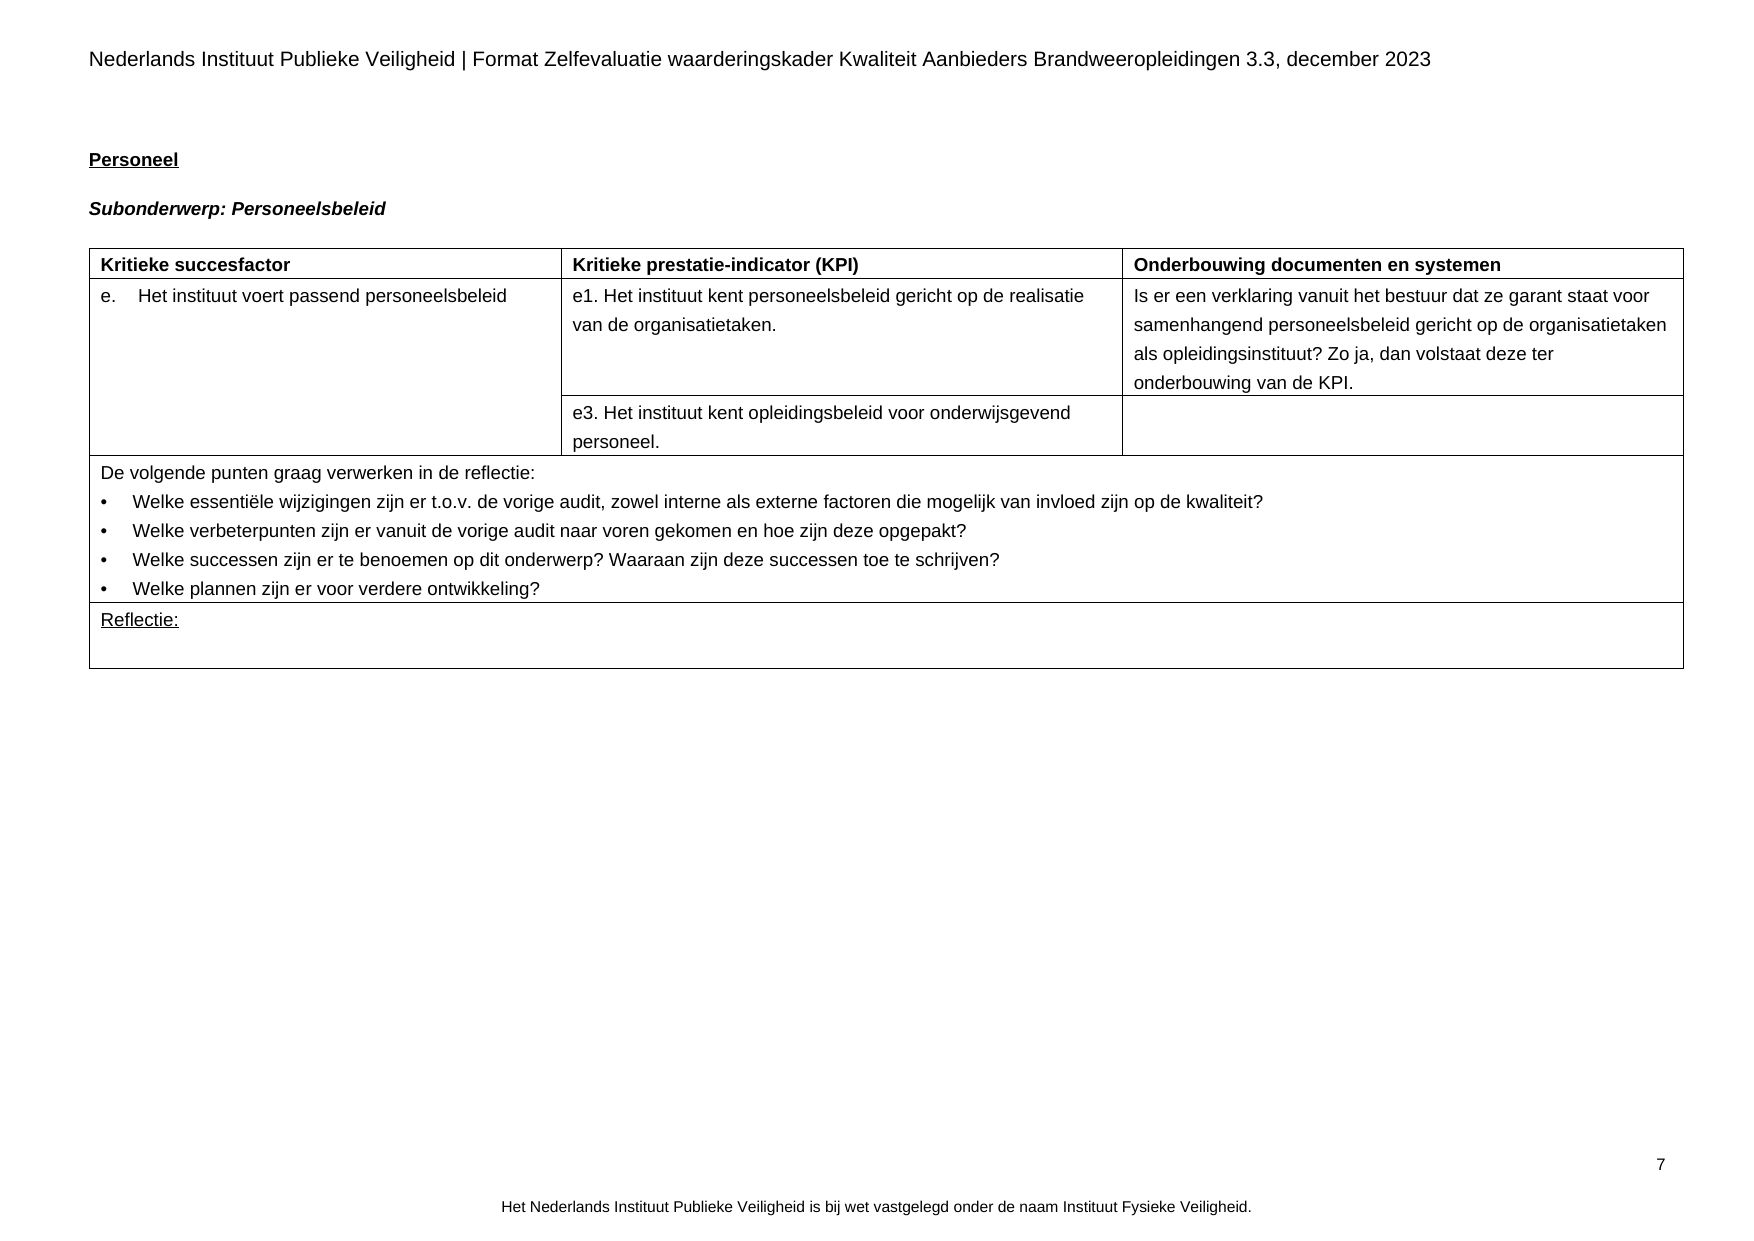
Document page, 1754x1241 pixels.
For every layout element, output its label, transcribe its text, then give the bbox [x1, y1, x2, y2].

table_header Kritieke succesfactor [90, 249, 561, 278]
table_cell Het instituut voert passend personeelsbeleid [90, 279, 561, 455]
text Subonderwerp: Personeelsbeleid [89, 198, 1665, 219]
table_cell e1. Het instituut kent personeelsbeleid gericht op de realisatie van de organisatietaken. [562, 279, 1122, 395]
table_cell Reflectie: [90, 603, 1683, 667]
table_header Onderbouwing documenten en systemen [1123, 249, 1683, 278]
table_header Kritieke prestatie-indicator (KPI) [562, 249, 1122, 278]
table_cell Is er een verklaring vanuit het bestuur dat ze garant staat voor samenhangend personeelsbeleid gericht op de organisatietaken als opleidingsinstituut? Zo ja, dan volstaat deze ter onderbouwing van de KPI. [1123, 279, 1683, 395]
table_cell [1123, 396, 1683, 455]
table_cell e3. Het instituut kent opleidingsbeleid voor onderwijsgevend personeel. [562, 396, 1122, 455]
text Personeel [89, 148, 1665, 170]
table_cell De volgende punten graag verwerken in de reflectie: • Welke essentiële wijzigingen zijn er t.o.v. de vorige audit, zowel interne als externe factoren die mogelijk van invloed zijn op de kwaliteit? • Welke verbeterpunten zijn er vanuit de vorige audit naar voren gekomen en hoe zijn deze opgepakt? • Welke successen zijn er te benoemen op dit onderwerp? Waaraan zijn deze successen toe te schrijven? • Welke plannen zijn er voor verdere ontwikkeling? [90, 456, 1683, 602]
